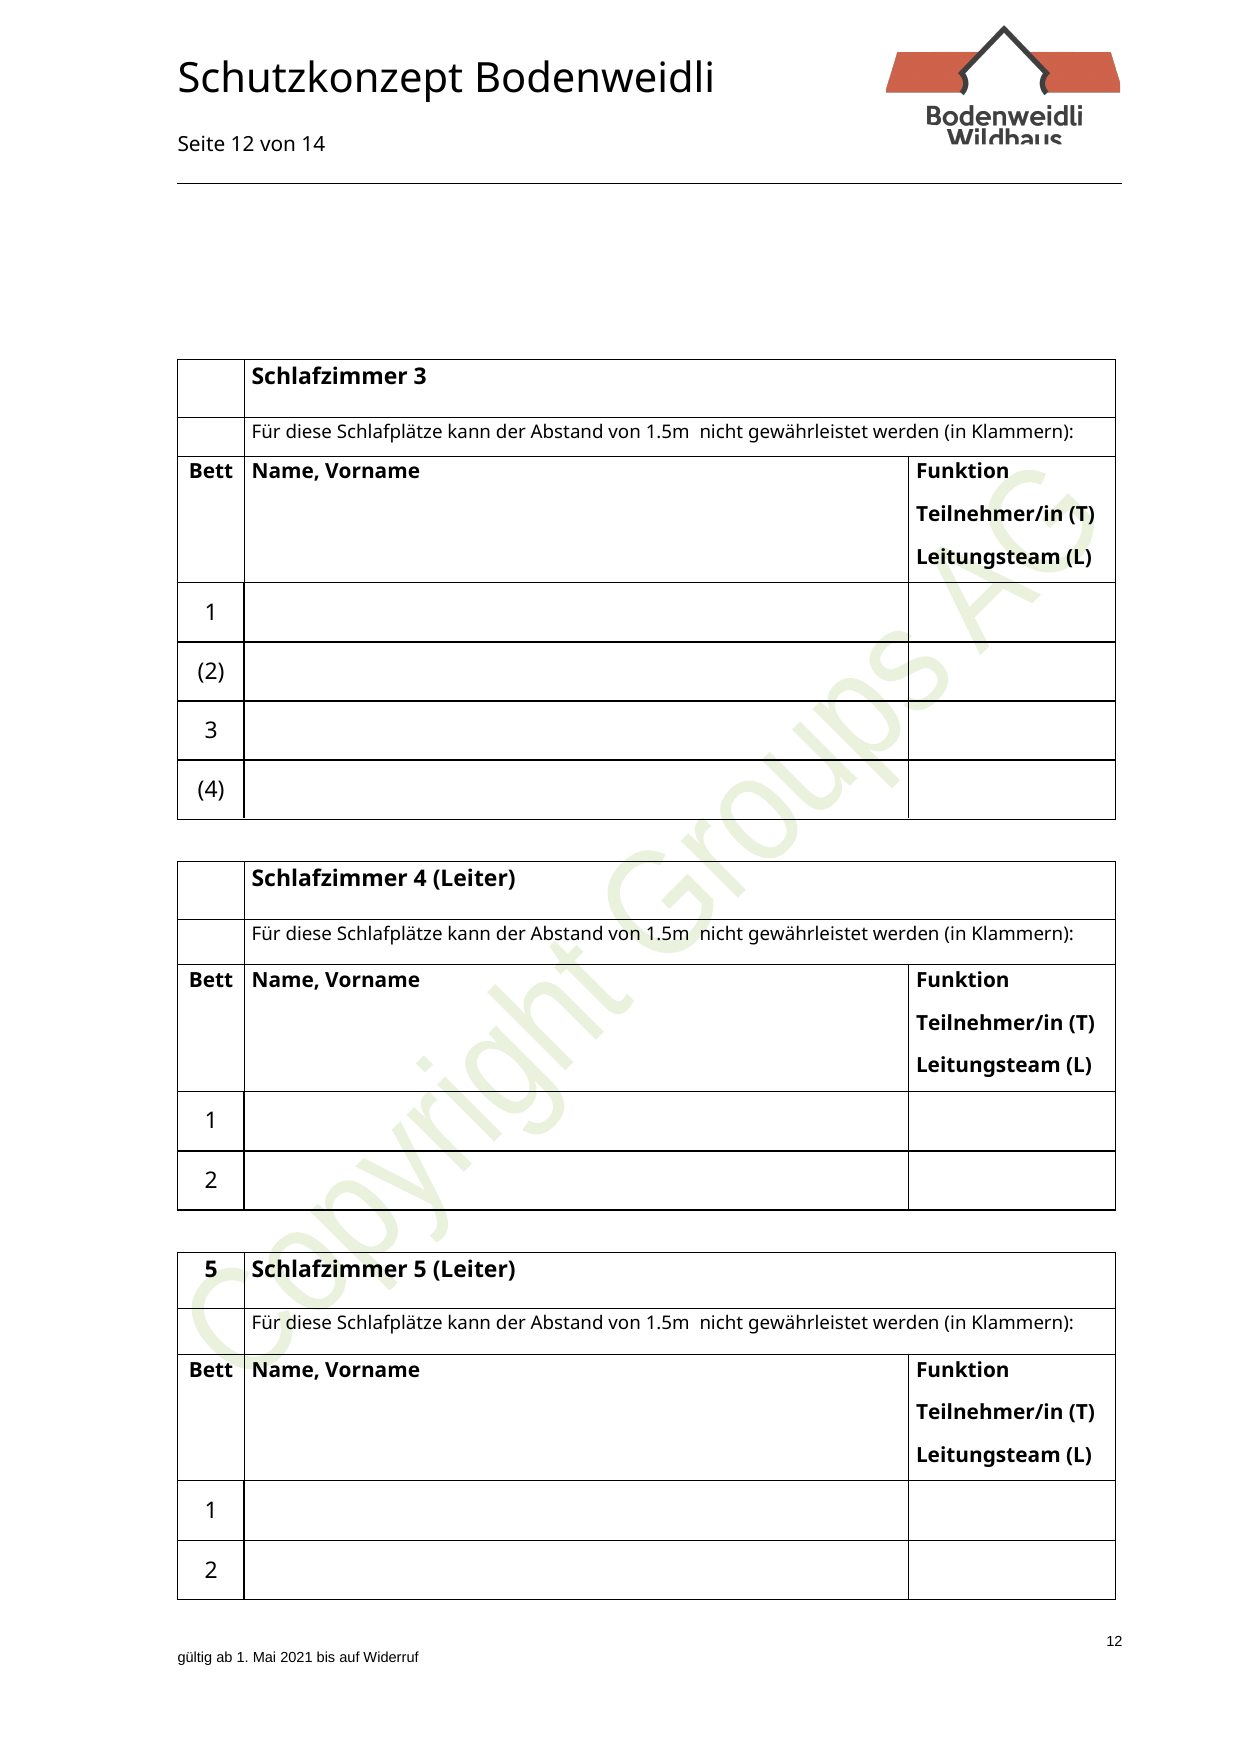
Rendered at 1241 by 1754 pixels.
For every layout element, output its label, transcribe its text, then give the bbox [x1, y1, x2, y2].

table_cell [245, 1541, 908, 1598]
table_cell Für diese Schlafplätze kann der Abstand von 1.5m nicht gewährleistet werden (in Klammern): [245, 920, 1115, 964]
table_cell [909, 583, 1115, 641]
table_cell [245, 761, 908, 818]
table_cell Für diese Schlafplätze kann der Abstand von 1.5m nicht gewährleistet werden (in Klammern): [245, 418, 1115, 456]
table_header [178, 862, 244, 919]
table_cell 1 [178, 1481, 243, 1539]
table_cell 1 [178, 583, 243, 641]
table_cell (4) [178, 761, 243, 818]
table_cell [245, 1092, 908, 1150]
table_header Schlafzimmer 3 [245, 360, 1115, 417]
table_cell [178, 1309, 244, 1354]
table_cell 2 [178, 1541, 243, 1598]
table_cell Funktion Teilnehmer/in (T) Leitungsteam (L) [909, 1355, 1115, 1480]
table_cell Name, Vorname [245, 457, 908, 582]
table_cell [909, 1481, 1115, 1539]
table_header Schlafzimmer 5 (Leiter) [245, 1253, 1115, 1308]
table_cell Bett [178, 965, 244, 1091]
table_cell [245, 643, 908, 700]
table_cell Bett [178, 1355, 244, 1480]
table_cell Für diese Schlafplätze kann der Abstand von 1.5m nicht gewährleistet werden (in Klammern): [245, 1309, 1115, 1354]
table_header Schlafzimmer 4 (Leiter) [245, 862, 1115, 919]
table_cell Funktion Teilnehmer/in (T) Leitungsteam (L) [909, 965, 1115, 1091]
table_cell [909, 1092, 1115, 1150]
table_cell (2) [178, 643, 243, 700]
table_cell 3 [178, 702, 243, 759]
table_cell [245, 702, 908, 759]
table_cell [245, 1481, 908, 1539]
table_cell Name, Vorname [245, 1355, 908, 1480]
table_cell [178, 418, 244, 456]
table_cell [909, 643, 1115, 700]
table_cell [909, 702, 1115, 759]
table_cell [909, 761, 1115, 818]
table_header [178, 360, 244, 417]
table_cell [909, 1541, 1115, 1598]
table_cell [245, 1152, 908, 1209]
table_cell Name, Vorname [245, 965, 908, 1091]
table_cell [178, 920, 244, 964]
table_cell 2 [178, 1152, 243, 1209]
table_cell Funktion Teilnehmer/in (T) Leitungsteam (L) [909, 457, 1115, 582]
table_cell [909, 1152, 1115, 1209]
table_cell Bett [178, 457, 244, 582]
table_cell 1 [178, 1092, 243, 1150]
picture [885, 25, 1120, 145]
table_cell [245, 583, 908, 641]
table_header 5 [178, 1253, 244, 1308]
